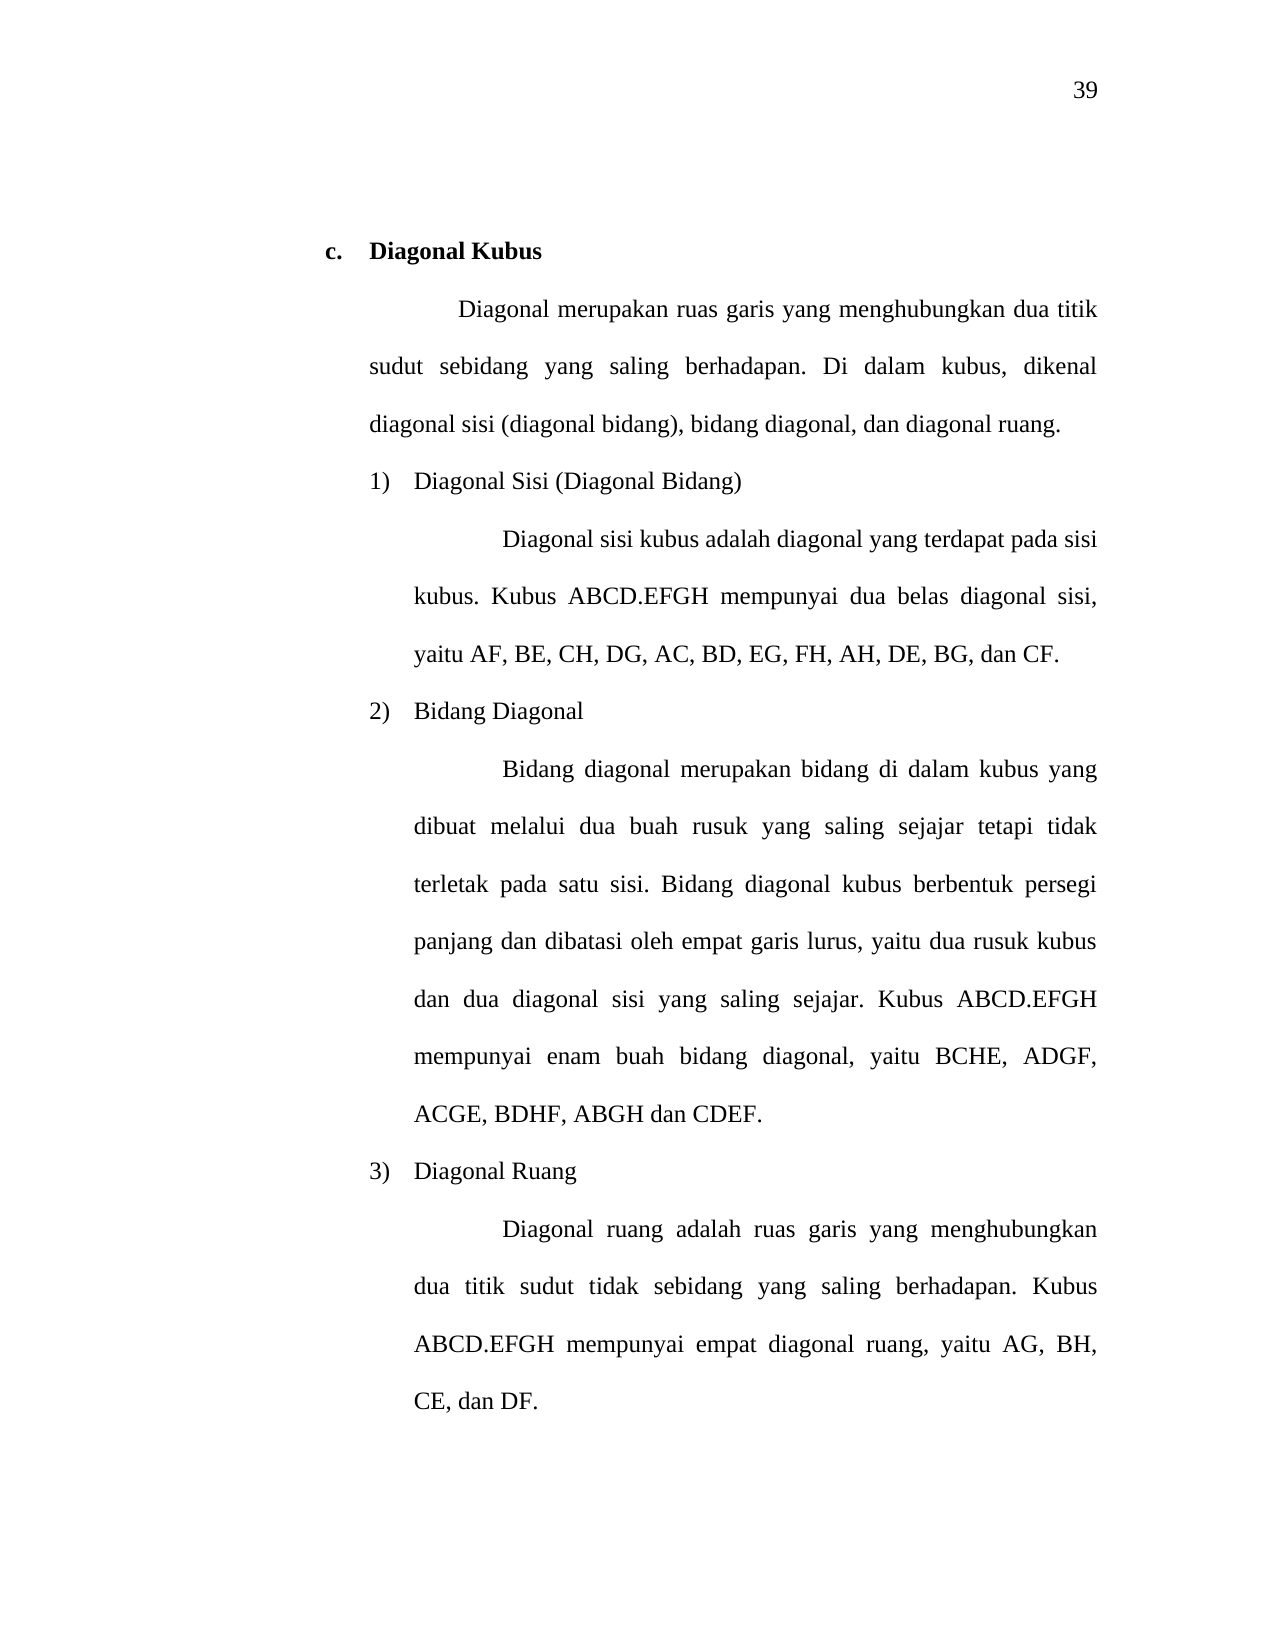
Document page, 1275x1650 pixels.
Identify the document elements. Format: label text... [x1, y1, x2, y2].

list Diagonal sisi kubus adalah diagonal yang terdapat pada sisi kubus. Kubus ABCD.EFGH mempunyai dua belas diagonal sisi, yaitu AF, BE, CH, DG, AC, BD, EG, FH, AH, DE, BG, dan CF. [413, 524, 1098, 667]
list Bidang diagonal merupakan bidang di dalam kubus yang dibuat melalui dua buah rusuk yang saling sejajar tetapi tidak terletak pada satu sisi. Bidang diagonal kubus berbentuk persegi panjang dan dibatasi oleh empat garis lurus, yaitu dua rusuk kubus dan dua diagonal sisi yang saling sejajar. Kubus ABCD.EFGH mempunyai enam buah bidang diagonal, yaitu BCHE, ADGF, ACGE, BDHF, ABGH dan CDEF. [413, 754, 1098, 1127]
list Bidang Diagonal [369, 696, 1098, 725]
list Diagonal Sisi (Diagonal Bidang) [369, 466, 1098, 495]
list Diagonal merupakan ruas garis yang menghubungkan dua titik sudut sebidang yang saling berhadapan. Di dalam kubus, dikenal diagonal sisi (diagonal bidang), bidang diagonal, dan diagonal ruang. [369, 294, 1098, 437]
list Diagonal Kubus [325, 236, 1098, 265]
list Diagonal ruang adalah ruas garis yang menghubungkan dua titik sudut tidak sebidang yang saling berhadapan. Kubus ABCD.EFGH mempunyai empat diagonal ruang, yaitu AG, BH, CE, dan DF. [413, 1214, 1098, 1415]
list Diagonal Ruang [369, 1156, 1098, 1185]
